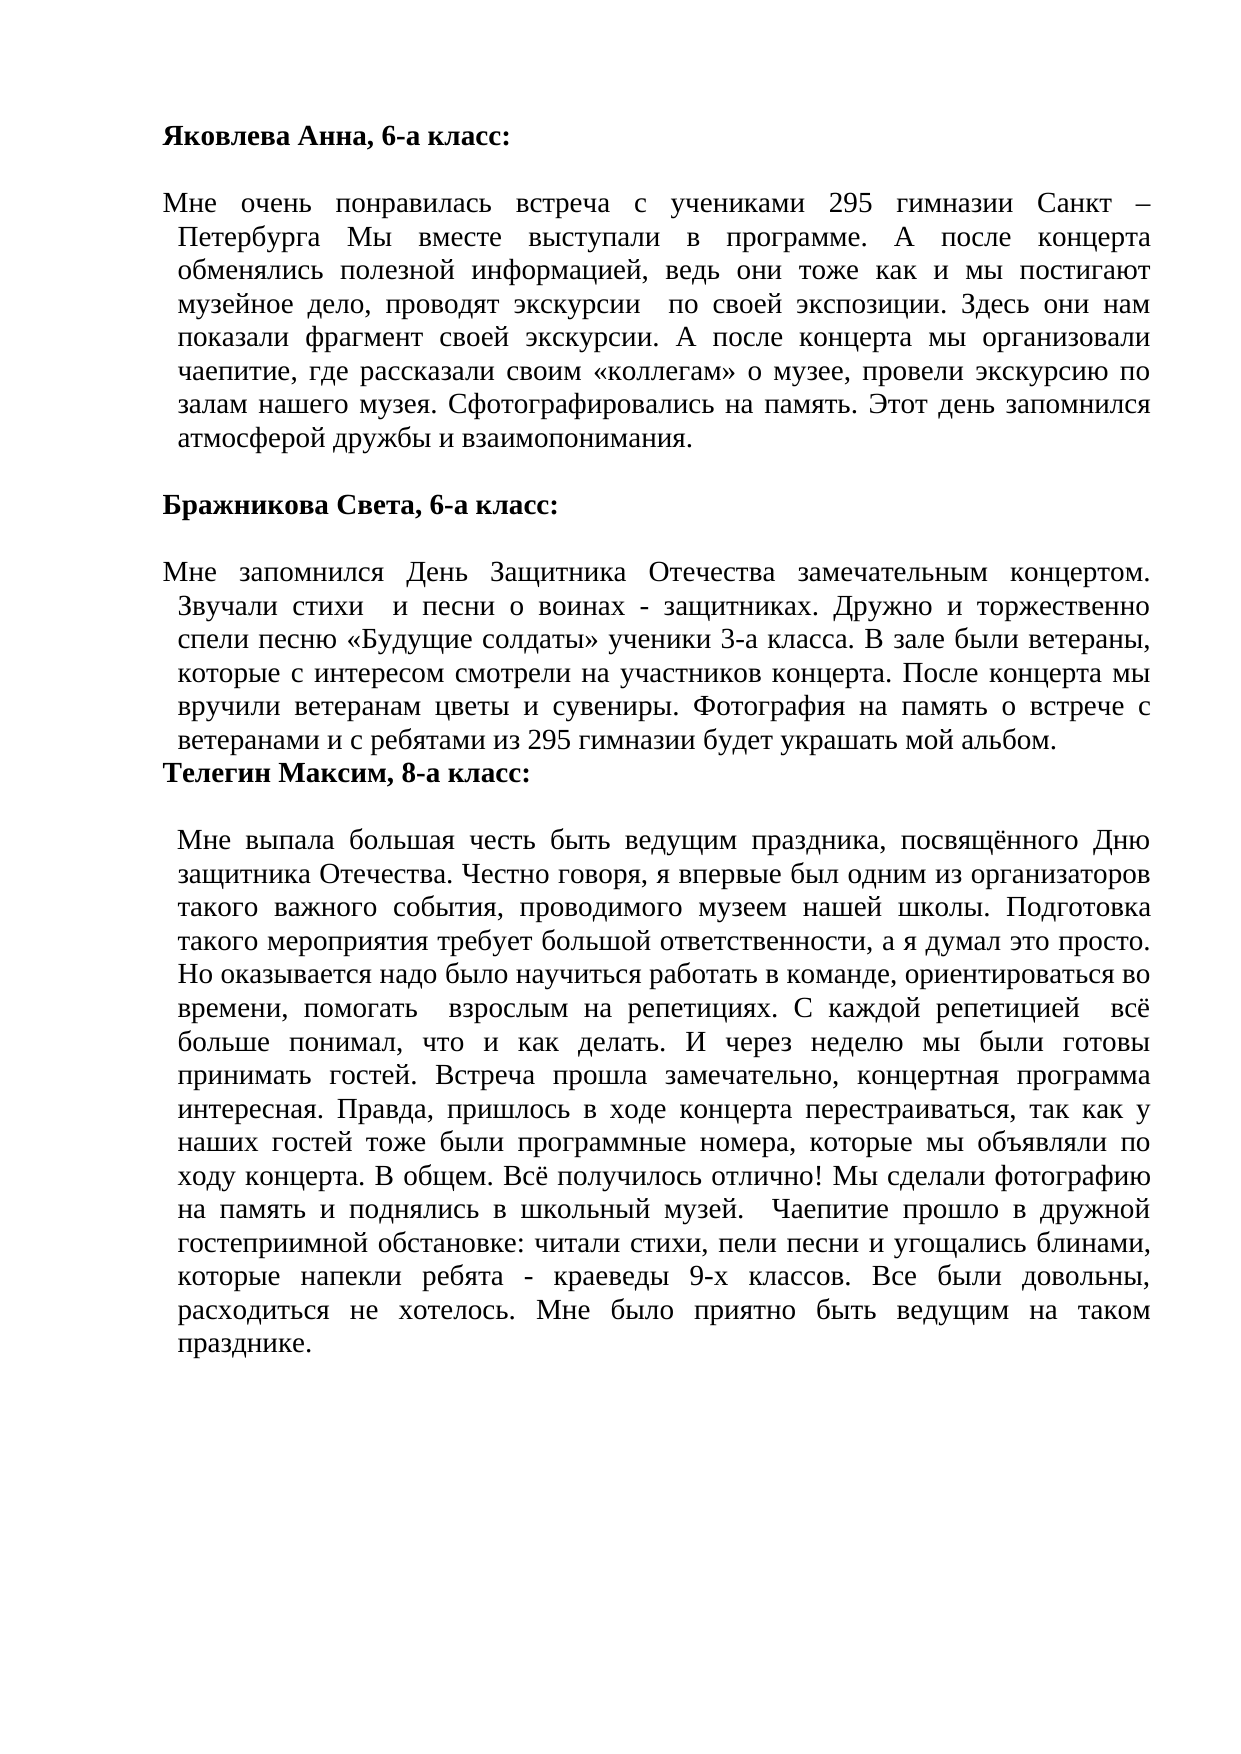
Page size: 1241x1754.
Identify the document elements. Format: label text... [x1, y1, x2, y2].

text Мне очень понравилась встреча с учениками 295 гимназии Санкт – Петербурга Мы вместе выступали в программе. А после концерта обменялись полезной информацией, ведь они тоже как и мы постигают музейное дело, проводят экскурсии по своей экспозиции. Здесь они нам показали фрагмент своей экскурсии. А после концерта мы организовали чаепитие, где рассказали своим «коллегам» о музее, провели экскурсию по залам нашего музея. Сфотографировались на память. Этот день запомнился атмосферой дружбы и взаимопонимания. [162, 185, 1152, 453]
text Мне выпала большая честь быть ведущим праздника, посвящённого Дню защитника Отечества. Честно говоря, я впервые был одним из организаторов такого важного события, проводимого музеем нашей школы. Подготовка такого мероприятия требует большой ответственности, а я думал это просто. Но оказывается надо было научиться работать в команде, ориентироваться во времени, помогать взрослым на репетициях. С каждой репетицией всё больше понимал, что и как делать. И через неделю мы были готовы принимать гостей. Встреча прошла замечательно, концертная программа интересная. Правда, пришлось в ходе концерта перестраиваться, так как у наших гостей тоже были программные номера, которые мы объявляли по ходу концерта. В общем. Всё получилось отлично! Мы сделали фотографию на память и поднялись в школьный музей. Чаепитие прошло в дружной гостеприимной обстановке: читали стихи, пели песни и угощались блинами, которые напекли ребята - краеведы 9-х классов. Все были довольны, расходиться не хотелось. Мне было приятно быть ведущим на таком празднике. [162, 822, 1152, 1359]
text Телегин Максим, 8-а класс: [162, 755, 1152, 789]
text Бражникова Света, 6-а класс: [162, 487, 1152, 521]
text Яковлева Анна, 6-а класс: [162, 118, 1152, 152]
text Мне запомнился День Защитника Отечества замечательным концертом. Звучали стихи и песни о воинах - защитниках. Дружно и торжественно спели песню «Будущие солдаты» ученики 3-а класса. В зале были ветераны, которые с интересом смотрели на участников концерта. После концерта мы вручили ветеранам цветы и сувениры. Фотография на память о встрече с ветеранами и с ребятами из 295 гимназии будет украшать мой альбом. [162, 554, 1152, 755]
